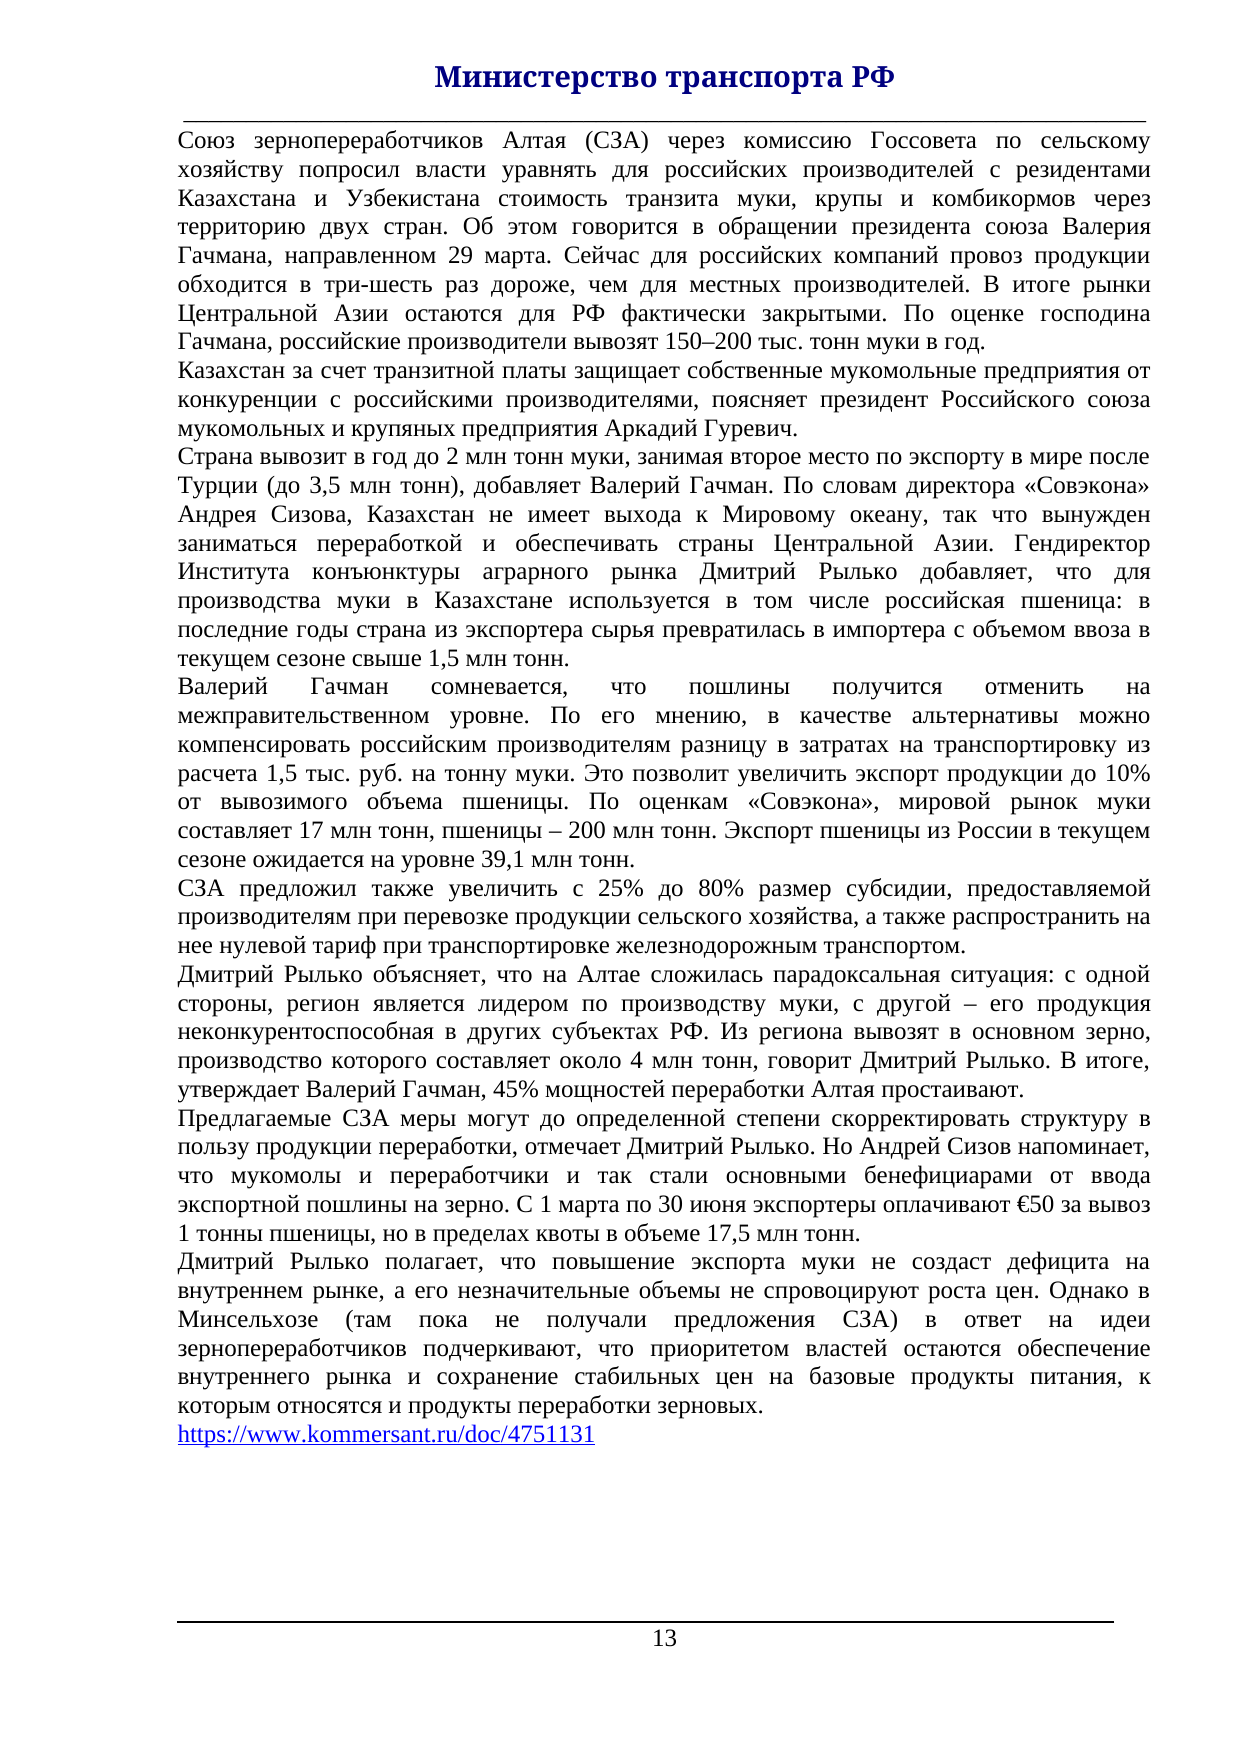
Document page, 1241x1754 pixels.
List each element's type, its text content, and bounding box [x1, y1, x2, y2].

text СЗА предложил также увеличить с 25% до 80% размер субсидии, предоставляемой производителям при перевозке продукции сельского хозяйства, а также распространить на нее нулевой тариф при транспортировке железнодорожным транспортом. [177, 873, 1152, 959]
text https://www.kommersant.ru/doc/4751131 [177, 1419, 1152, 1448]
text Союз зернопереработчиков Алтая (СЗА) через комиссию Госсовета по сельскому хозяйству попросил власти уравнять для российских производителей с резидентами Казахстана и Узбекистана стоимость транзита муки, крупы и комбикормов через территорию двух стран. Об этом говорится в обращении президента союза Валерия Гачмана, направленном 29 марта. Сейчас для российских компаний провоз продукции обходится в три-шесть раз дороже, чем для местных производителей. В итоге рынки Центральной Азии остаются для РФ фактически закрытыми. По оценке господина Гачмана, российские производители вывозят 150–200 тыс. тонн муки в год. [177, 125, 1152, 355]
text Валерий Гачман сомневается, что пошлины получится отменить на межправительственном уровне. По его мнению, в качестве альтернативы можно компенсировать российским производителям разницу в затратах на транспортировку из расчета 1,5 тыс. руб. на тонну муки. Это позволит увеличить экспорт продукции до 10% от вывозимого объема пшеницы. По оценкам «Совэкона», мировой рынок муки составляет 17 млн тонн, пшеницы – 200 млн тонн. Экспорт пшеницы из России в текущем сезоне ожидается на уровне 39,1 млн тонн. [177, 671, 1152, 873]
text Страна вывозит в год до 2 млн тонн муки, занимая второе место по экспорту в мире после Турции (до 3,5 млн тонн), добавляет Валерий Гачман. По словам директора «Совэкона» Андрея Сизова, Казахстан не имеет выхода к Мировому океану, так что вынужден заниматься переработкой и обеспечивать страны Центральной Азии. Гендиректор Института конъюнктуры аграрного рынка Дмитрий Рылько добавляет, что для производства муки в Казахстане используется в том числе российская пшеница: в последние годы страна из экспортера сырья превратилась в импортера с объемом ввоза в текущем сезоне свыше 1,5 млн тонн. [177, 441, 1152, 671]
text Казахстан за счет транзитной платы защищает собственные мукомольные предприятия от конкуренции с российскими производителями, поясняет президент Российского союза мукомольных и крупяных предприятия Аркадий Гуревич. [177, 355, 1152, 441]
text Дмитрий Рылько объясняет, что на Алтае сложилась парадоксальная ситуация: с одной стороны, регион является лидером по производству муки, с другой – его продукция неконкурентоспособная в других субъектах РФ. Из региона вывозят в основном зерно, производство которого составляет около 4 млн тонн, говорит Дмитрий Рылько. В итоге, утверждает Валерий Гачман, 45% мощностей переработки Алтая простаивают. [177, 959, 1152, 1103]
text Дмитрий Рылько полагает, что повышение экспорта муки не создаст дефицита на внутреннем рынке, а его незначительные объемы не спровоцируют роста цен. Однако в Минсельхозе (там пока не получали предложения СЗА) в ответ на идеи зернопереработчиков подчеркивают, что приоритетом властей остаются обеспечение внутреннего рынка и сохранение стабильных цен на базовые продукты питания, к которым относятся и продукты переработки зерновых. [177, 1246, 1152, 1419]
text Предлагаемые СЗА меры могут до определенной степени скорректировать структуру в пользу продукции переработки, отмечает Дмитрий Рылько. Но Андрей Сизов напоминает, что мукомолы и переработчики и так стали основными бенефициарами от ввода экспортной пошлины на зерно. С 1 марта по 30 июня экспортеры оплачивают €50 за вывоз 1 тонны пшеницы, но в пределах квоты в объеме 17,5 млн тонн. [177, 1103, 1152, 1246]
